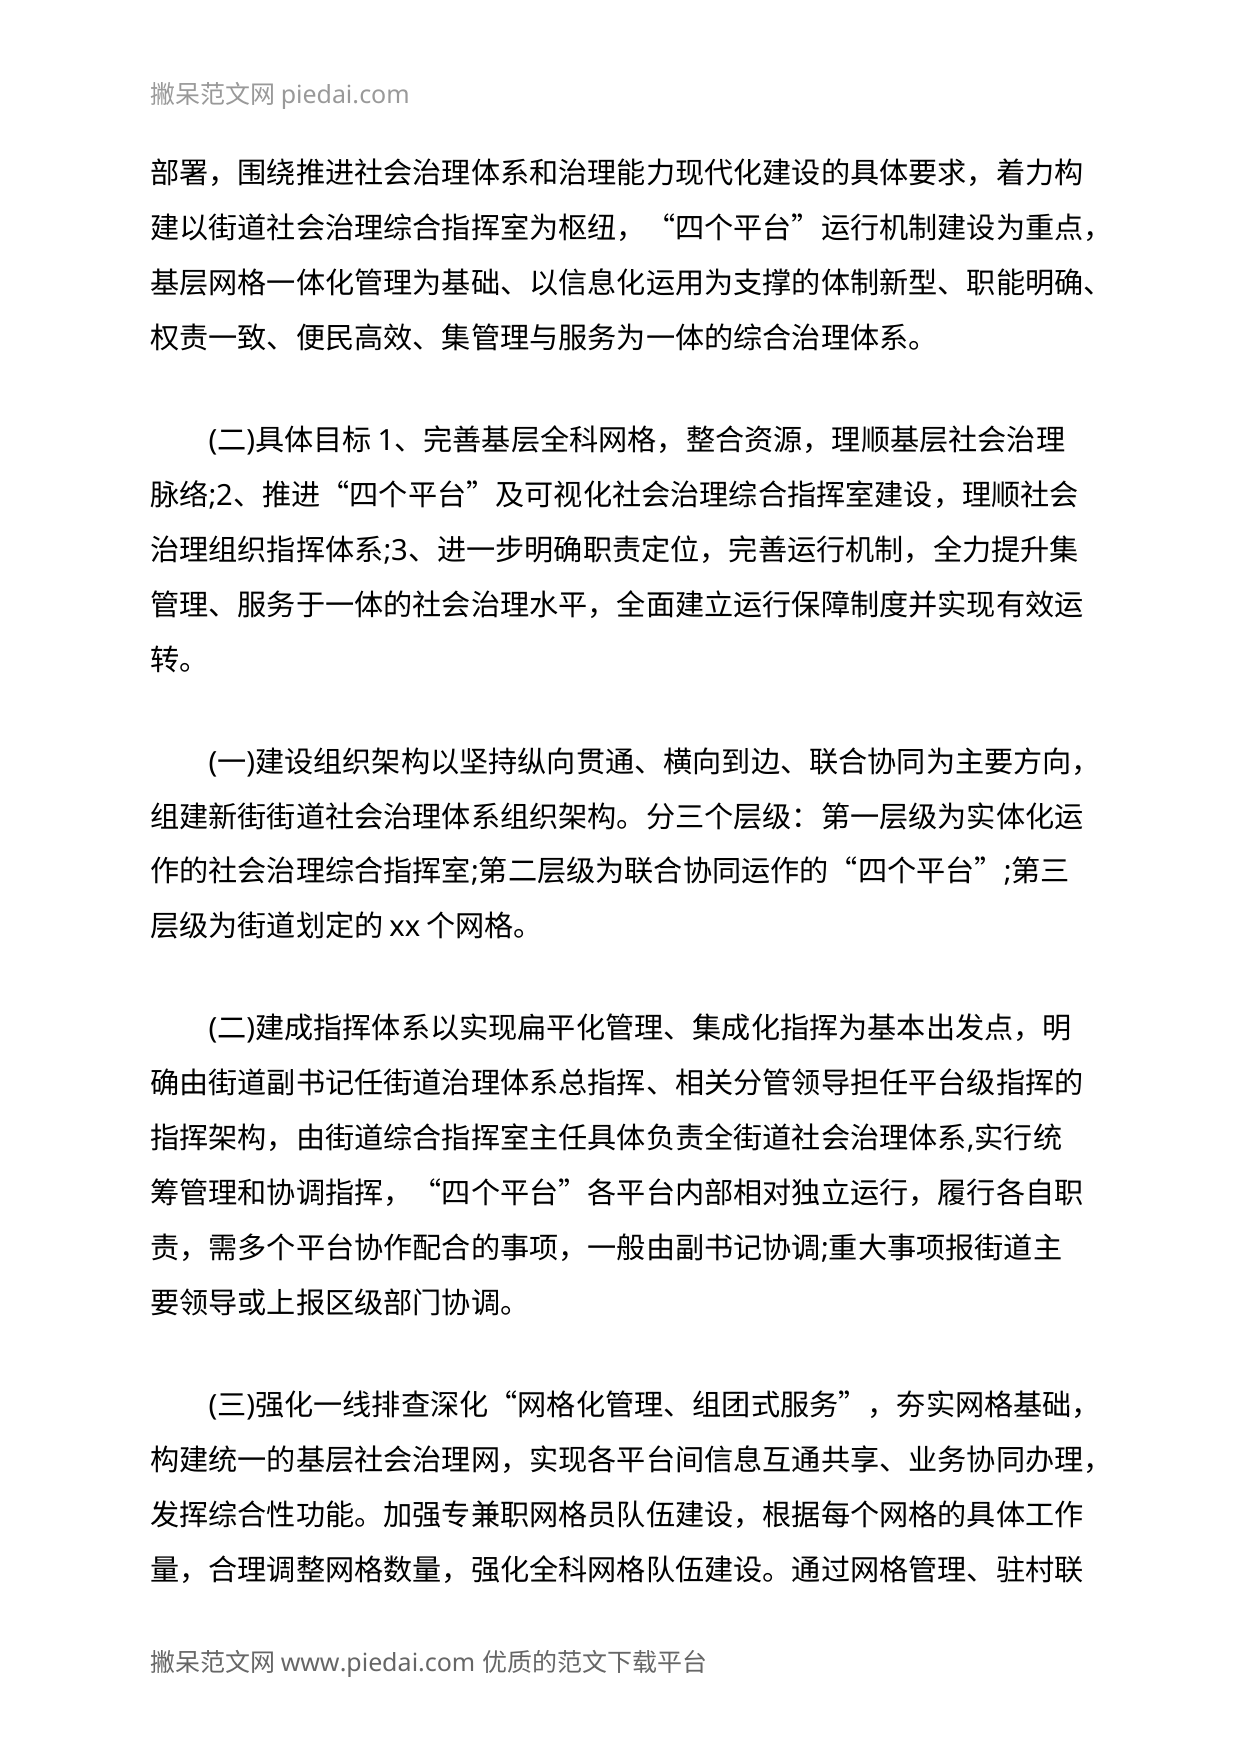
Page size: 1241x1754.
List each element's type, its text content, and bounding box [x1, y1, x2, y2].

text (二)具体目标1、完善基层全科网格，整合资源，理顺基层社会治理脉络;2、推进“四个平台”及可视化社会治理综合指挥室建设，理顺社会治理组织指挥体系;3、进一步明确职责定位，完善运行机制，全力提升集管理、服务于一体的社会治理水平，全面建立运行保障制度并实现有效运转。 [150, 416, 1090, 679]
text (一)建设组织架构以坚持纵向贯通、横向到边、联合协同为主要方向，组建新街街道社会治理体系组织架构。分三个层级：第一层级为实体化运作的社会治理综合指挥室;第二层级为联合协同运作的“四个平台”;第三层级为街道划定的xx个网格。 [150, 738, 1090, 945]
text (二)建成指挥体系以实现扁平化管理、集成化指挥为基本出发点，明确由街道副书记任街道治理体系总指挥、相关分管领导担任平台级指挥的指挥架构，由街道综合指挥室主任具体负责全街道社会治理体系,实行统筹管理和协调指挥，“四个平台”各平台内部相对独立运行，履行各自职责，需多个平台协作配合的事项，一般由副书记协调;重大事项报街道主要领导或上报区级部门协调。 [150, 1005, 1090, 1322]
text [150, 150, 1090, 357]
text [150, 1382, 1090, 1589]
